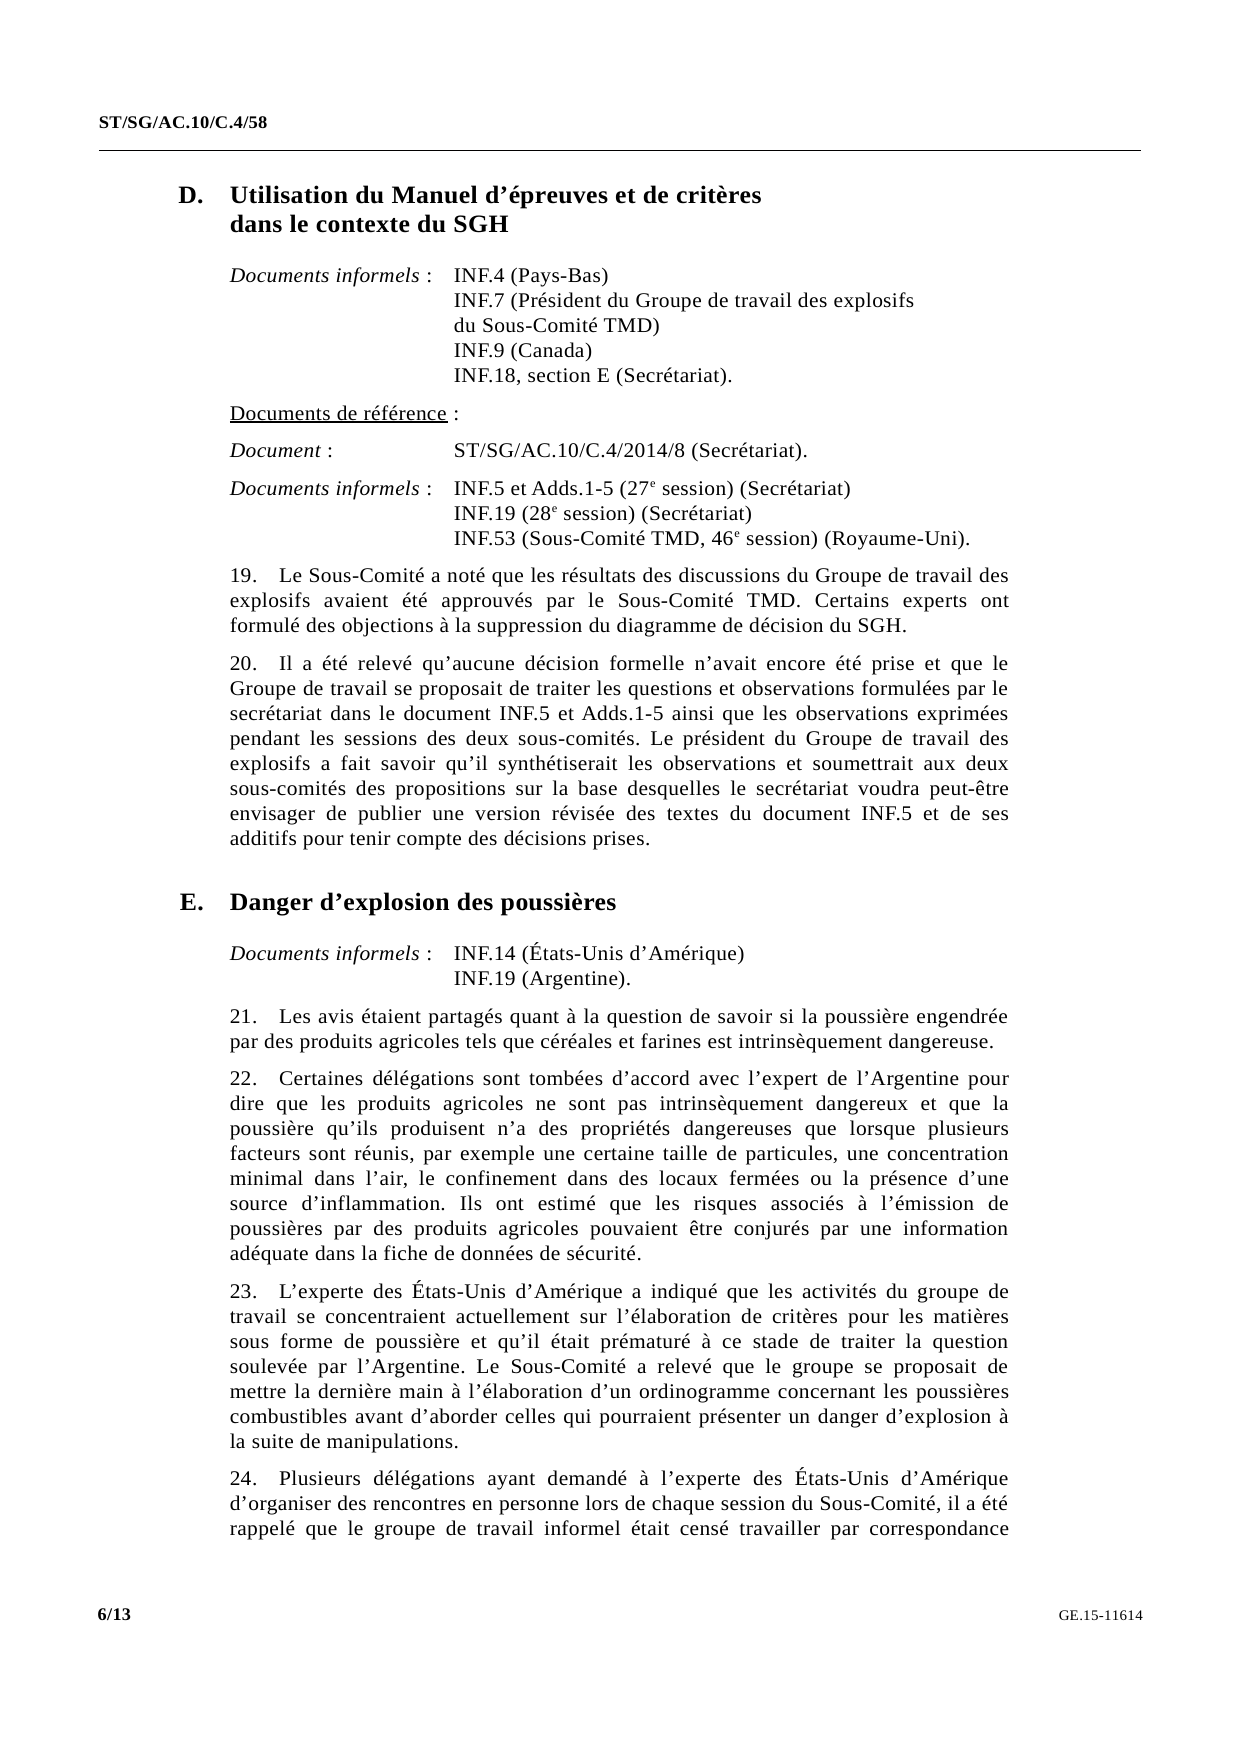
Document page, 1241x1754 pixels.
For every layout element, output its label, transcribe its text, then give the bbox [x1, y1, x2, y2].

list Les avis étaient partagés quant à la question de savoir si la poussière engendrée par des produits agricoles tels que céréales et farines est intrinsèquement dangereuse. [229, 1003, 1011, 1053]
list Il a été relevé qu’aucune décision formelle n’avait encore été prise et que le Groupe de travail se proposait de traiter les questions et observations formulées par le secrétariat dans le document INF.5 et Adds.1-5 ainsi que les observations exprimées pendant les sessions des deux sous-comités. Le président du Groupe de travail des explosifs a fait savoir qu’il synthétiserait les observations et soumettrait aux deux sous-comités des propositions sur la base desquelles le secrétariat voudra peut-être envisager de publier une version révisée des textes du document INF.5 et de ses additifs pour tenir compte des décisions prises. [229, 650, 1011, 850]
text Documents informels : INF.4 (Pays-Bas) INF.7 (Président du Groupe de travail des explosifs du Sous-Comité TMD) INF.9 (Canada) INF.18, section E (Secrétariat). [229, 263, 1011, 388]
text Documents de référence : [229, 400, 1011, 425]
text Documents informels : INF.14 (États-Unis d’Amérique) INF.19 (Argentine). [229, 941, 1011, 991]
text Documents informels : INF.5 et Adds.1-5 (27e session) (Secrétariat) INF.19 (28e session) (Secrétariat) INF.53 (Sous-Comité TMD, 46e session) (Royaume-Uni). [229, 475, 1011, 550]
text D. Utilisation du Manuel d’épreuves et de critères dans le contexte du SGH [97, 181, 1011, 238]
list L’experte des États-Unis d’Amérique a indiqué que les activités du groupe de travail se concentraient actuellement sur l’élaboration de critères pour les matières sous forme de poussière et qu’il était prématuré à ce stade de traiter la question soulevée par l’Argentine. Le Sous-Comité a relevé que le groupe se proposait de mettre la dernière main à l’élaboration d’un ordinogramme concernant les poussières combustibles avant d’aborder celles qui pourraient présenter un danger d’explosion à la suite de manipulations. [229, 1278, 1011, 1453]
list Le Sous-Comité a noté que les résultats des discussions du Groupe de travail des explosifs avaient été approuvés par le Sous-Comité TMD. Certains experts ont formulé des objections à la suppression du diagramme de décision du SGH. [229, 563, 1011, 638]
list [229, 1466, 1011, 1541]
text Document : ST/SG/AC.10/C.4/2014/8 (Secrétariat). [229, 438, 1011, 463]
list Certaines délégations sont tombées d’accord avec l’expert de l’Argentine pour dire que les produits agricoles ne sont pas intrinsèquement dangereux et que la poussière qu’ils produisent n’a des propriétés dangereuses que lorsque plusieurs facteurs sont réunis, par exemple une certaine taille de particules, une concentration minimal dans l’air, le confinement dans des locaux fermées ou la présence d’une source d’inflammation. Ils ont estimé que les risques associés à l’émission de poussières par des produits agricoles pouvaient être conjurés par une information adéquate dans la fiche de données de sécurité. [229, 1066, 1011, 1266]
text E. Danger d’explosion des poussières [97, 888, 1011, 916]
